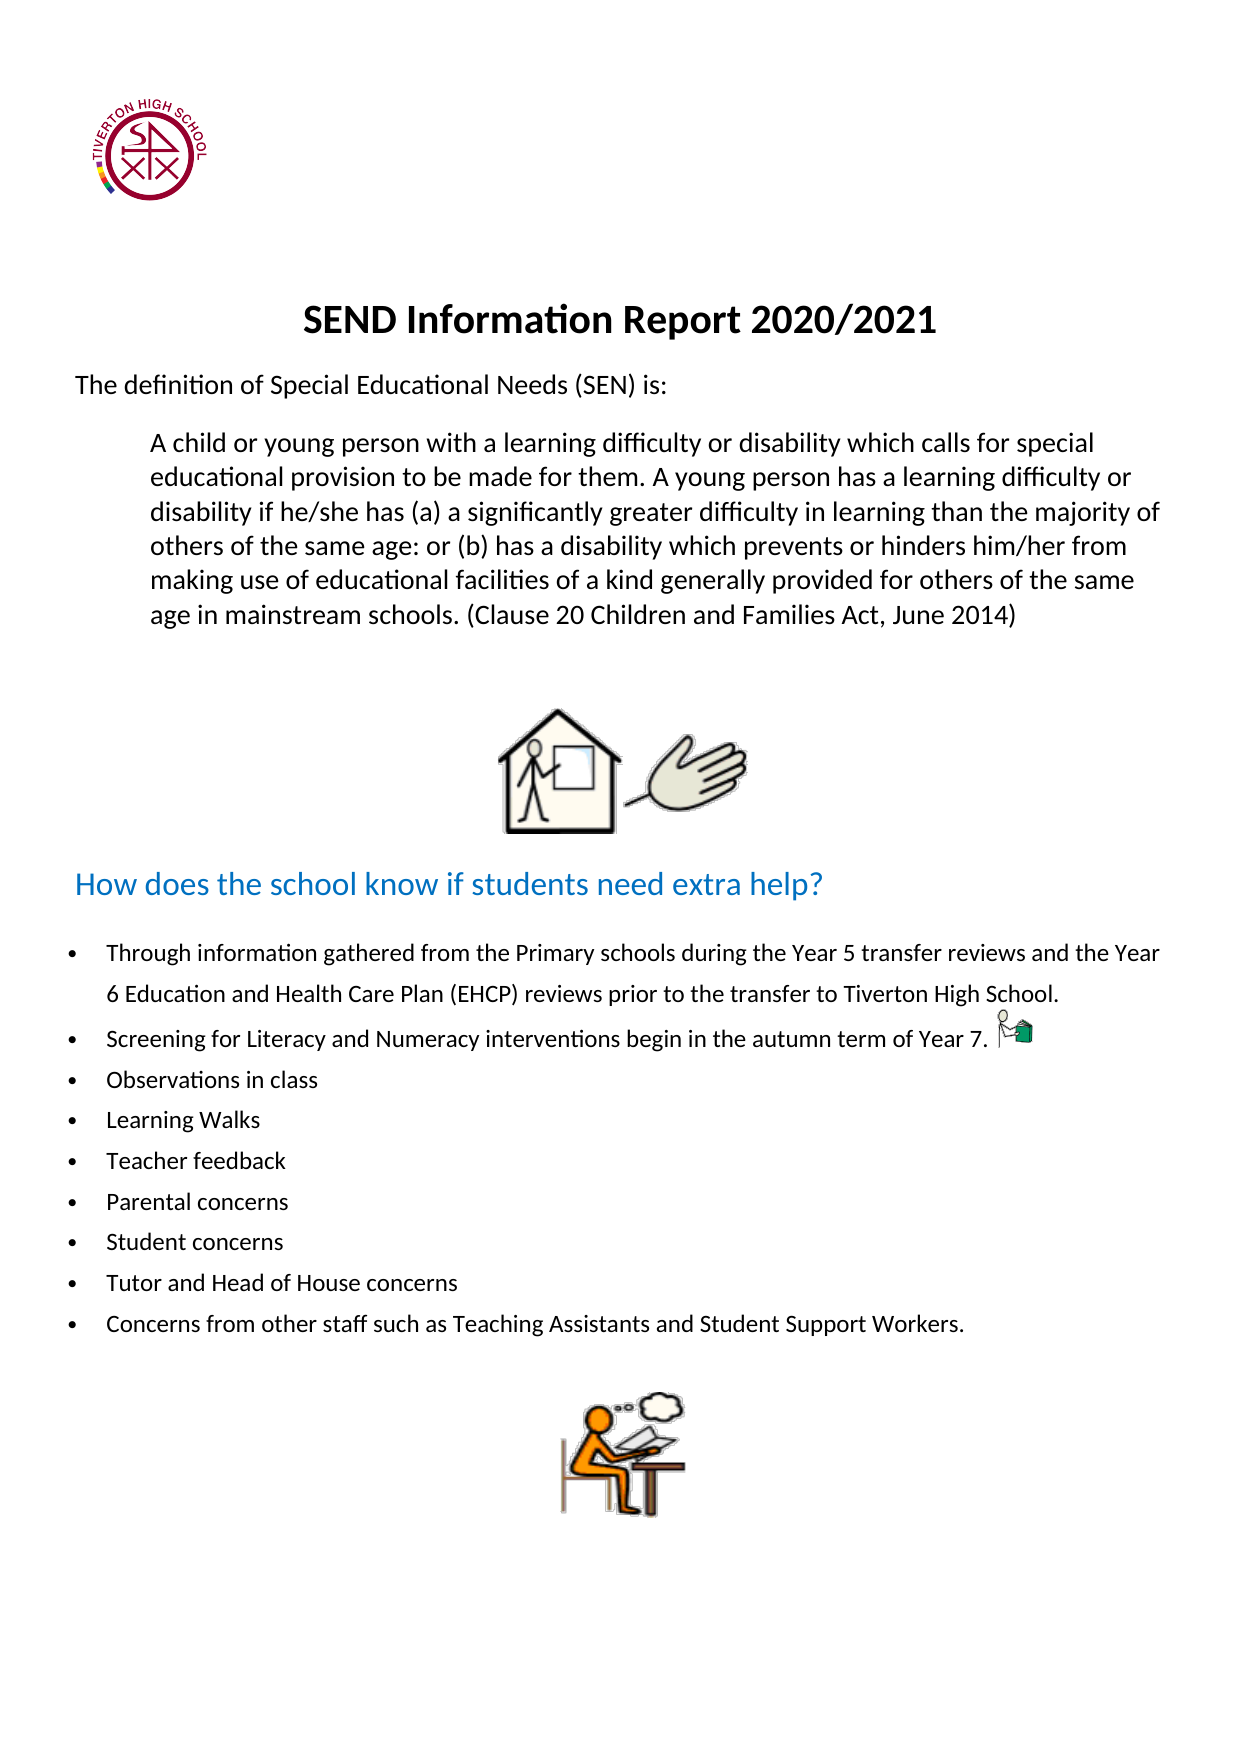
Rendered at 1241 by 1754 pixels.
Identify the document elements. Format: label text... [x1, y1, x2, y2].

list Observations in class [69, 1054, 1165, 1094]
list Teacher feedback [69, 1135, 1165, 1176]
text The definition of Special Educational Needs (SEN) is: [75, 367, 1165, 401]
picture [75, 73, 221, 219]
text How does the school know if students need extra help? [75, 863, 1165, 904]
text SEND Information Report 2020/2021 [75, 293, 1165, 344]
picture [560, 1392, 686, 1518]
picture [497, 708, 748, 834]
list Through information gathered from the Primary schools during the Year 5 transfer reviews and the Year 6 Education and Health Care Plan (EHCP) reviews prior to the transfer to Tiverton High School. [69, 927, 1165, 1009]
list Student concerns [69, 1216, 1165, 1257]
list Tutor and Head of House concerns [69, 1257, 1165, 1298]
list Concerns from other staff such as Teaching Assistants and Student Support Workers. [69, 1298, 1165, 1338]
list Parental concerns [69, 1176, 1165, 1216]
picture [995, 1008, 1035, 1048]
list Learning Walks [69, 1094, 1165, 1135]
text A child or young person with a learning difficulty or disability which calls for special educational provision to be made for them. A young person has a learning difficulty or disability if he/she has (a) a significantly greater difficulty in learning than the majority of others of the same age: or (b) has a disability which prevents or hinders him/her from making use of educational facilities of a kind generally provided for others of the same age in mainstream schools. (Clause 20 Children and Families Act, June 2014) [150, 425, 1165, 631]
list Screening for Literacy and Numeracy interventions begin in the autumn term of Year 7. [69, 1009, 1165, 1054]
